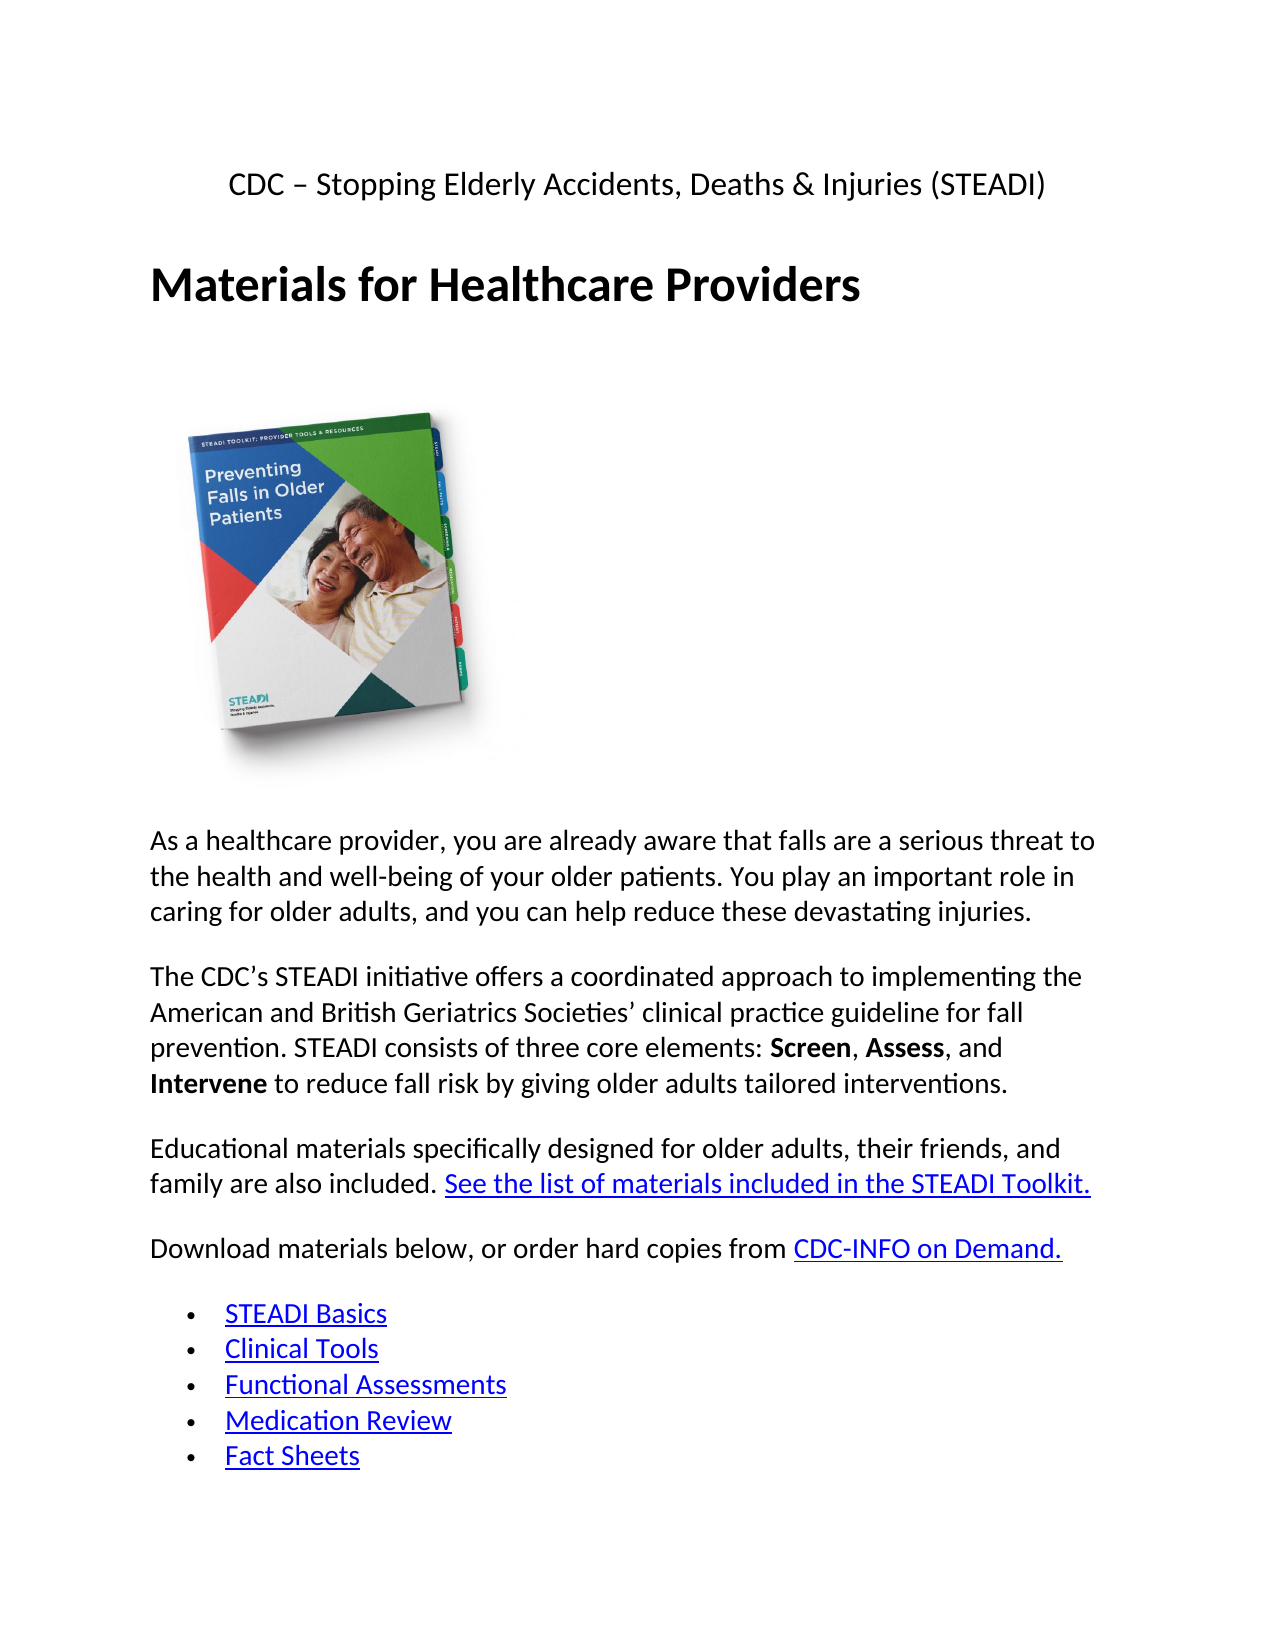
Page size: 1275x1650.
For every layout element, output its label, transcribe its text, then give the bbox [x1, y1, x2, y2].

list Functional Assessments [187, 1366, 1125, 1402]
text Materials for Healthcare Providers [150, 253, 1125, 314]
list Fact Sheets [187, 1437, 1125, 1473]
text Download materials below, or order hard copies from CDC-INFO on Demand. [150, 1230, 1125, 1266]
text CDC – Stopping Elderly Accidents, Deaths & Injuries (STEADI) [150, 162, 1125, 203]
list Medication Review [187, 1402, 1125, 1437]
text As a healthcare provider, you are already aware that falls are a serious threat to the health and well-being of your older patients. You play an important role in caring for older adults, and you can help reduce these devastating injuries. [150, 822, 1125, 929]
list Clinical Tools [187, 1331, 1125, 1366]
text The CDC’s STEADI initiative offers a coordinated approach to implementing the American and British Geriatrics Societies’ clinical practice guideline for fall prevention. STEADI consists of three core elements: Screen, Assess, and Intervene to reduce fall risk by giving older adults tailored interventions. [150, 958, 1125, 1101]
text Educational materials specifically designed for older adults, their friends, and family are also included. See the list of materials included in the STEADI Toolkit. [150, 1130, 1125, 1201]
list STEADI Basics [187, 1295, 1125, 1331]
picture [150, 342, 527, 793]
